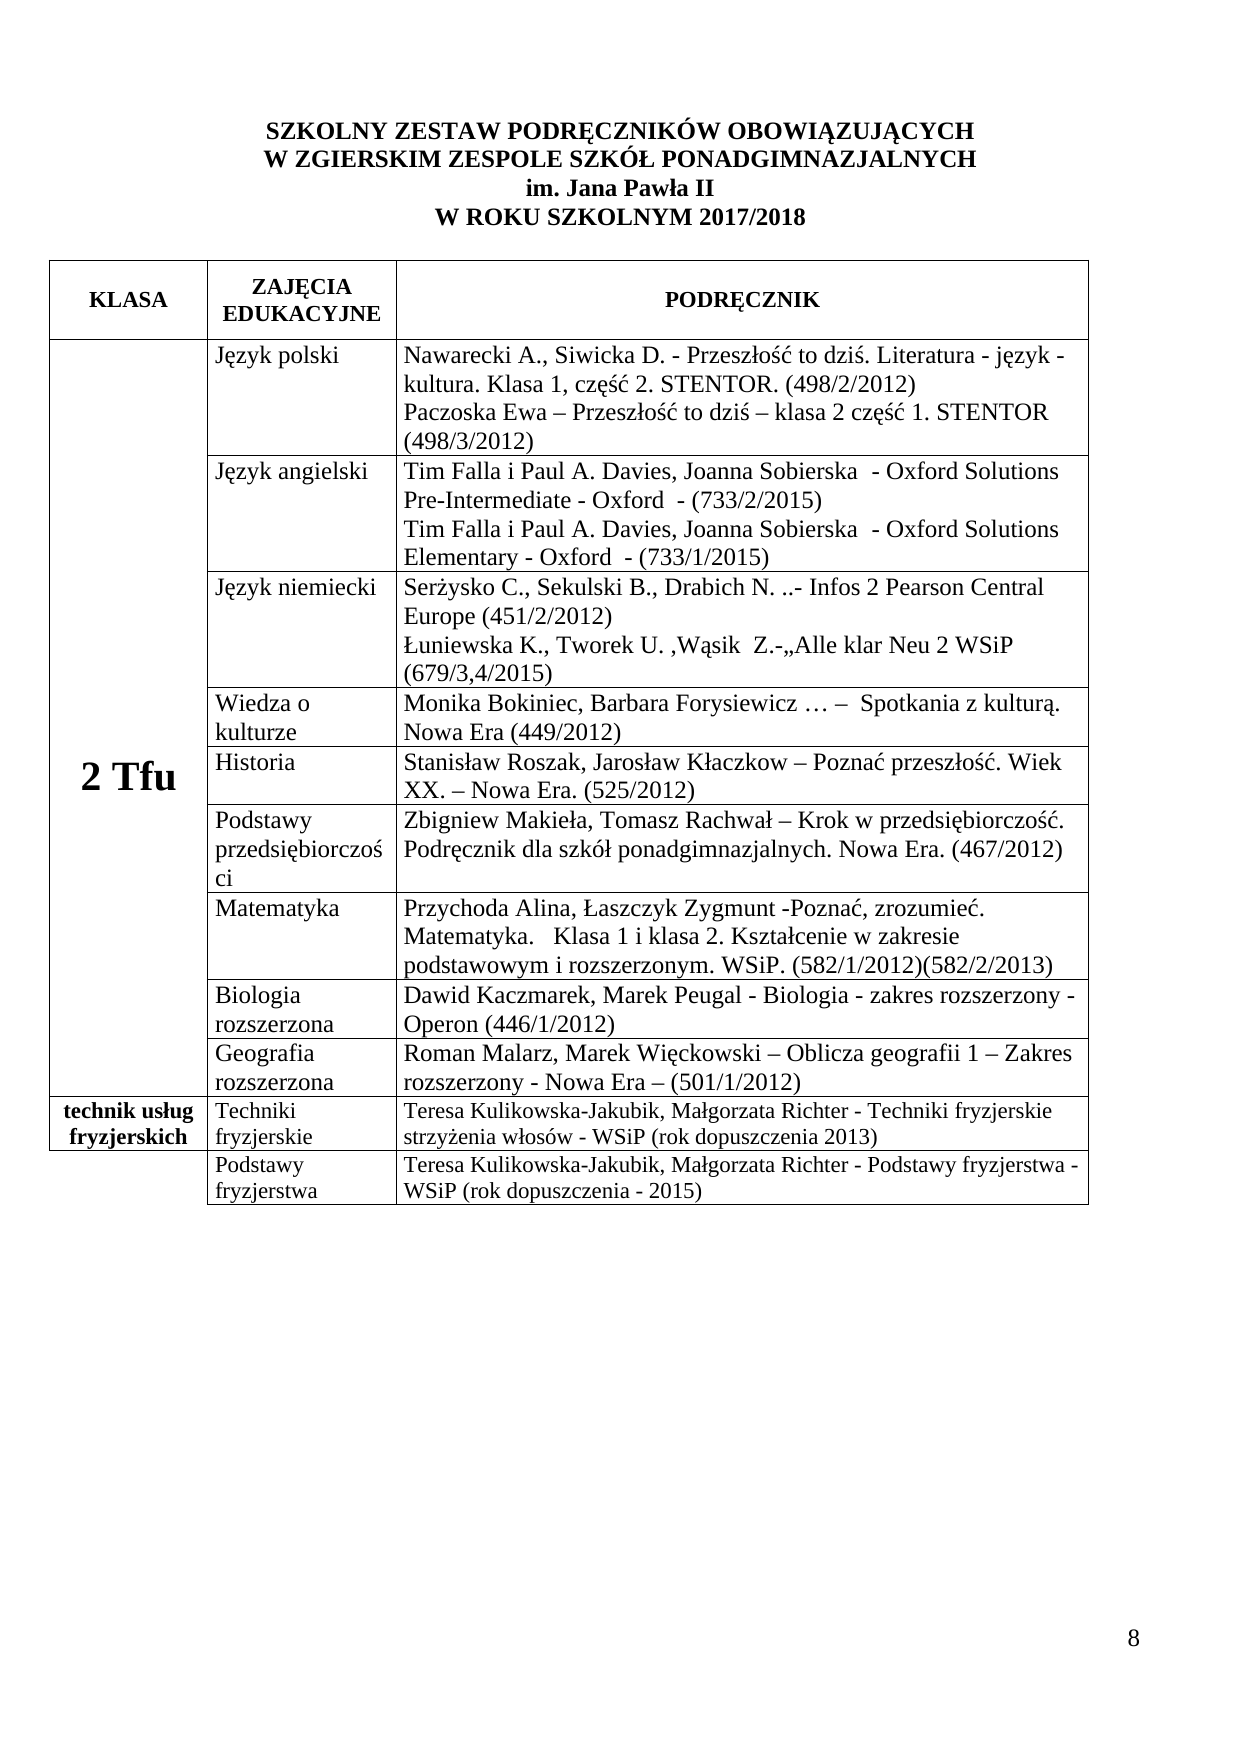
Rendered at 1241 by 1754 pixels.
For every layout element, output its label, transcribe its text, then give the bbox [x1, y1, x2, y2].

table_header KLASA [50, 261, 207, 339]
table_header ZAJĘCIA EDUKACYJNE [208, 261, 396, 339]
table_cell Stanisław Roszak, Jarosław Kłaczkow – Poznać przeszłość. Wiek XX. – Nowa Era. (525/2012) [397, 747, 1088, 804]
table_cell Język angielski [208, 456, 396, 571]
table_cell Język niemiecki [208, 572, 396, 687]
text SZKOLNY ZESTAW PODRĘCZNIKÓW OBOWIĄZUJĄCYCH [100, 116, 1140, 144]
table_cell technik usług fryzjerskich [50, 1097, 207, 1150]
table_cell Roman Malarz, Marek Więckowski – Oblicza geografii 1 – Zakres rozszerzony - Nowa Era – (501/1/2012) [397, 1039, 1088, 1096]
table_cell Tim Falla i Paul A. Davies, Joanna Sobierska - Oxford Solutions Pre-Intermediate - Oxford - (733/2/2015) Tim Falla i Paul A. Davies, Joanna Sobierska - Oxford Solutions Elementary - Oxford - (733/1/2015) [397, 456, 1088, 571]
table_cell Teresa Kulikowska-Jakubik, Małgorzata Richter - Podstawy fryzjerstwa - WSiP (rok dopuszczenia - 2015) [397, 1151, 1088, 1203]
table_cell Teresa Kulikowska-Jakubik, Małgorzata Richter - Techniki fryzjerskie strzyżenia włosów - WSiP (rok dopuszczenia 2013) [397, 1097, 1088, 1150]
table_cell Wiedza o kulturze [208, 688, 396, 746]
table_cell Dawid Kaczmarek, Marek Peugal - Biologia - zakres rozszerzony - Operon (446/1/2012) [397, 980, 1088, 1037]
table_cell Zbigniew Makieła, Tomasz Rachwał – Krok w przedsiębiorczość. Podręcznik dla szkół ponadgimnazjalnych. Nowa Era. (467/2012) [397, 805, 1088, 892]
table_cell 2 Tfu [50, 340, 207, 1096]
table_cell Przychoda Alina, Łaszczyk Zygmunt -Poznać, zrozumieć. Matematyka. Klasa 1 i klasa 2. Kształcenie w zakresie podstawowym i rozszerzonym. WSiP. (582/1/2012)(582/2/2013) [397, 893, 1088, 979]
text W ZGIERSKIM ZESPOLE SZKÓŁ PONADGIMNAZJALNYCH [100, 144, 1140, 173]
table_cell Monika Bokiniec, Barbara Forysiewicz … – Spotkania z kulturą. Nowa Era (449/2012) [397, 688, 1088, 746]
table_cell Podstawy fryzjerstwa [208, 1151, 396, 1203]
table_cell Geografia rozszerzona [208, 1039, 396, 1096]
table_header PODRĘCZNIK [397, 261, 1088, 339]
text im. Jana Pawła II [100, 173, 1140, 202]
table_cell Historia [208, 747, 396, 804]
table_cell Matematyka [208, 893, 396, 979]
text W ROKU SZKOLNYM 2017/2018 [100, 202, 1140, 231]
table_cell Nawarecki A., Siwicka D. - Przeszłość to dziś. Literatura - język - kultura. Klasa 1, część 2. STENTOR. (498/2/2012) Paczoska Ewa – Przeszłość to dziś – klasa 2 część 1. STENTOR (498/3/2012) [397, 340, 1088, 455]
table_cell Język polski [208, 340, 396, 455]
table_cell Serżysko C., Sekulski B., Drabich N. ..- Infos 2 Pearson Central Europe (451/2/2012) Łuniewska K., Tworek U. ,Wąsik Z.-„Alle klar Neu 2 WSiP (679/3,4/2015) [397, 572, 1088, 687]
table_cell Biologia rozszerzona [208, 980, 396, 1037]
table_cell Podstawy przedsiębiorczości [208, 805, 396, 892]
table_cell Techniki fryzjerskie [208, 1097, 396, 1150]
